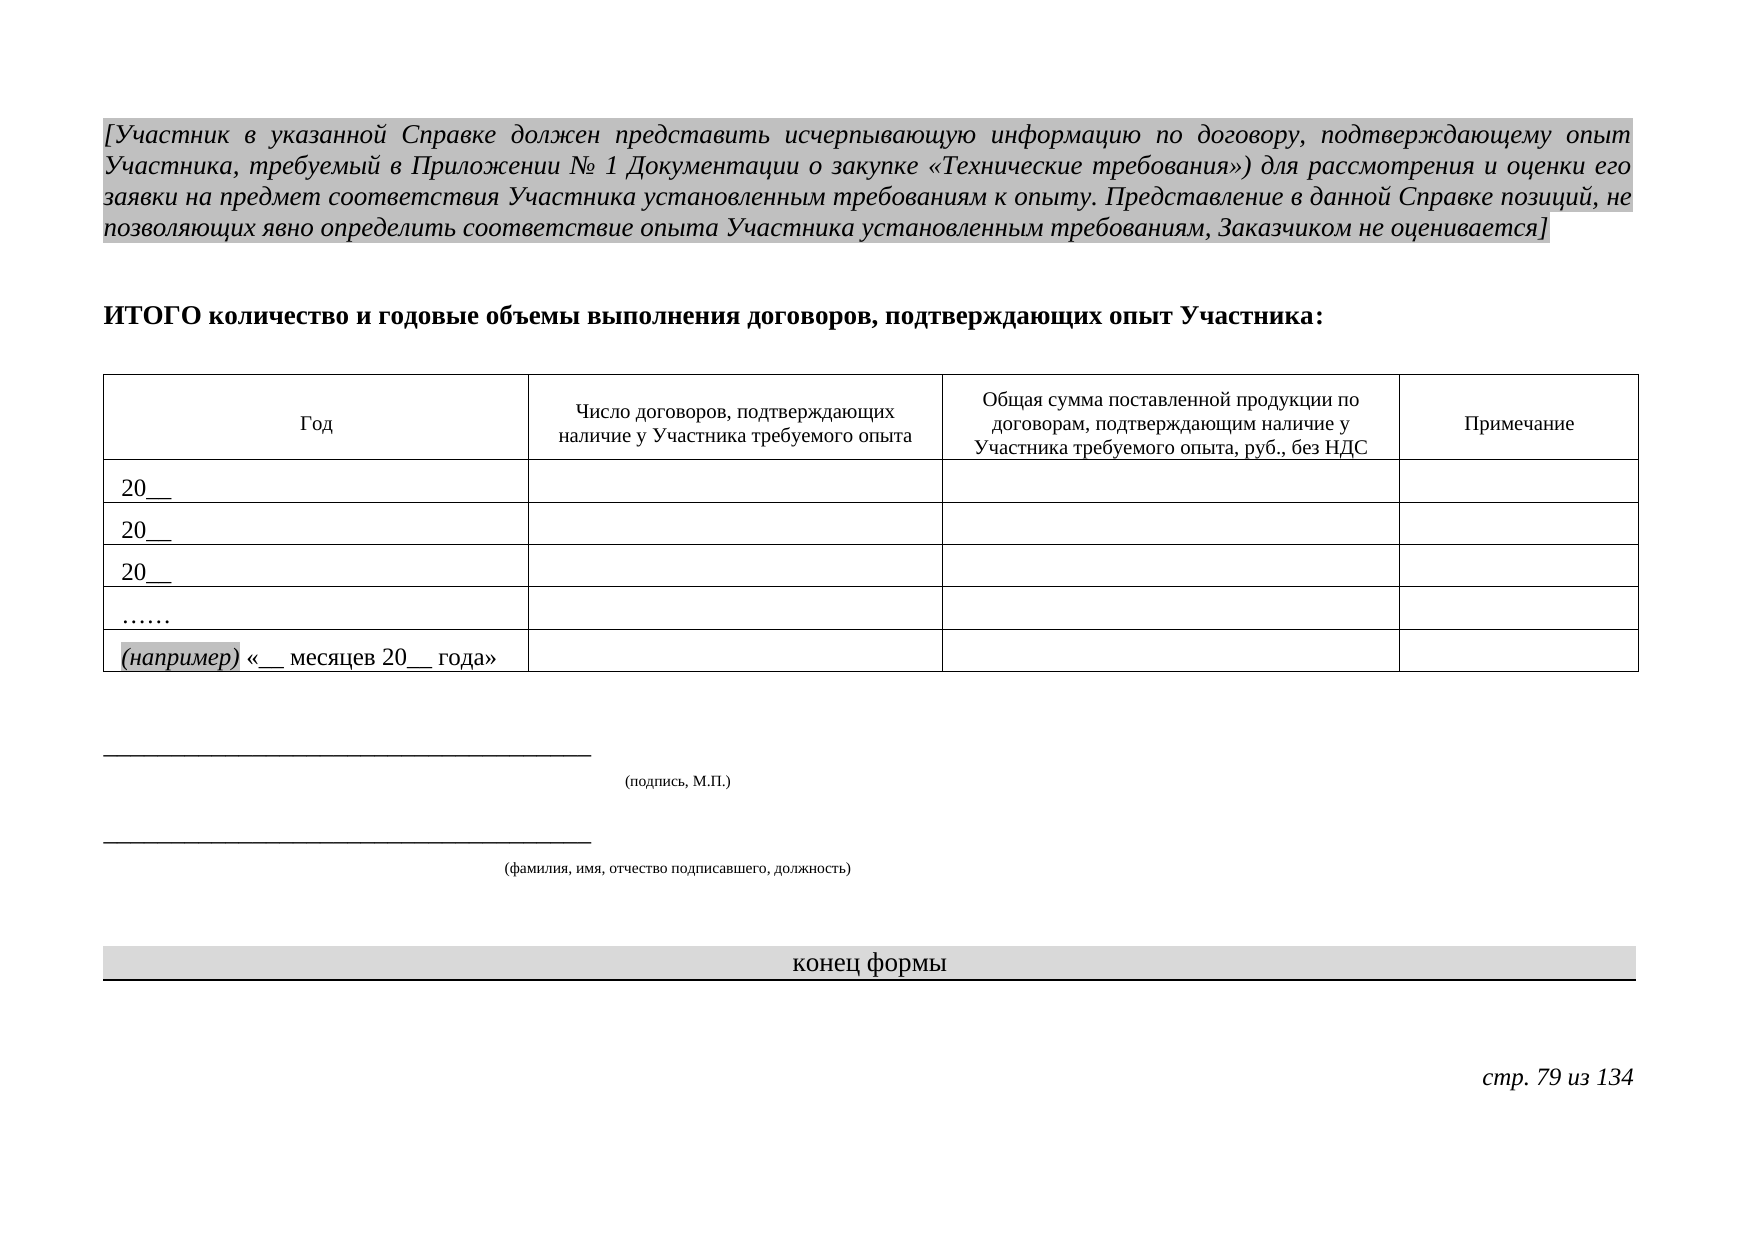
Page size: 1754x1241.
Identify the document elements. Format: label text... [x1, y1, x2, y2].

table_cell (например) «__ месяцев 20__ года» [104, 630, 528, 671]
table_header Общая сумма поставленной продукции по договорам, подтверждающим наличие у Участника требуемого опыта, руб., без НДС [943, 375, 1399, 459]
table_cell [1400, 587, 1638, 628]
table_cell [529, 503, 942, 544]
table_cell [529, 630, 942, 671]
table_cell 20__ [104, 460, 528, 502]
table_cell [1400, 630, 1638, 671]
text ____________________________________ [103, 728, 1636, 759]
text (подпись, М.П.) [103, 772, 1252, 803]
table_cell [943, 630, 1399, 671]
table_cell [1400, 503, 1638, 544]
text ____________________________________ [103, 815, 1636, 846]
table_cell …… [104, 587, 528, 628]
table_cell 20__ [104, 545, 528, 586]
table_header Год [104, 375, 528, 459]
table_cell [529, 545, 942, 586]
table_cell [943, 503, 1399, 544]
table_cell [529, 460, 942, 502]
text (фамилия, имя, отчество подписавшего, должность) [103, 859, 1252, 890]
table_cell [943, 460, 1399, 502]
table_header Число договоров, подтверждающих наличие у Участника требуемого опыта [529, 375, 942, 459]
table_cell [943, 587, 1399, 628]
table_cell [1400, 545, 1638, 586]
text ИТОГО количество и годовые объемы выполнения договоров, подтверждающих опыт Участника: [103, 299, 1636, 330]
table_cell [1400, 460, 1638, 502]
table_header Примечание [1400, 375, 1638, 459]
text конец формы [103, 946, 1636, 979]
table_cell [943, 545, 1399, 586]
table_cell [529, 587, 942, 628]
table_cell 20__ [104, 503, 528, 544]
